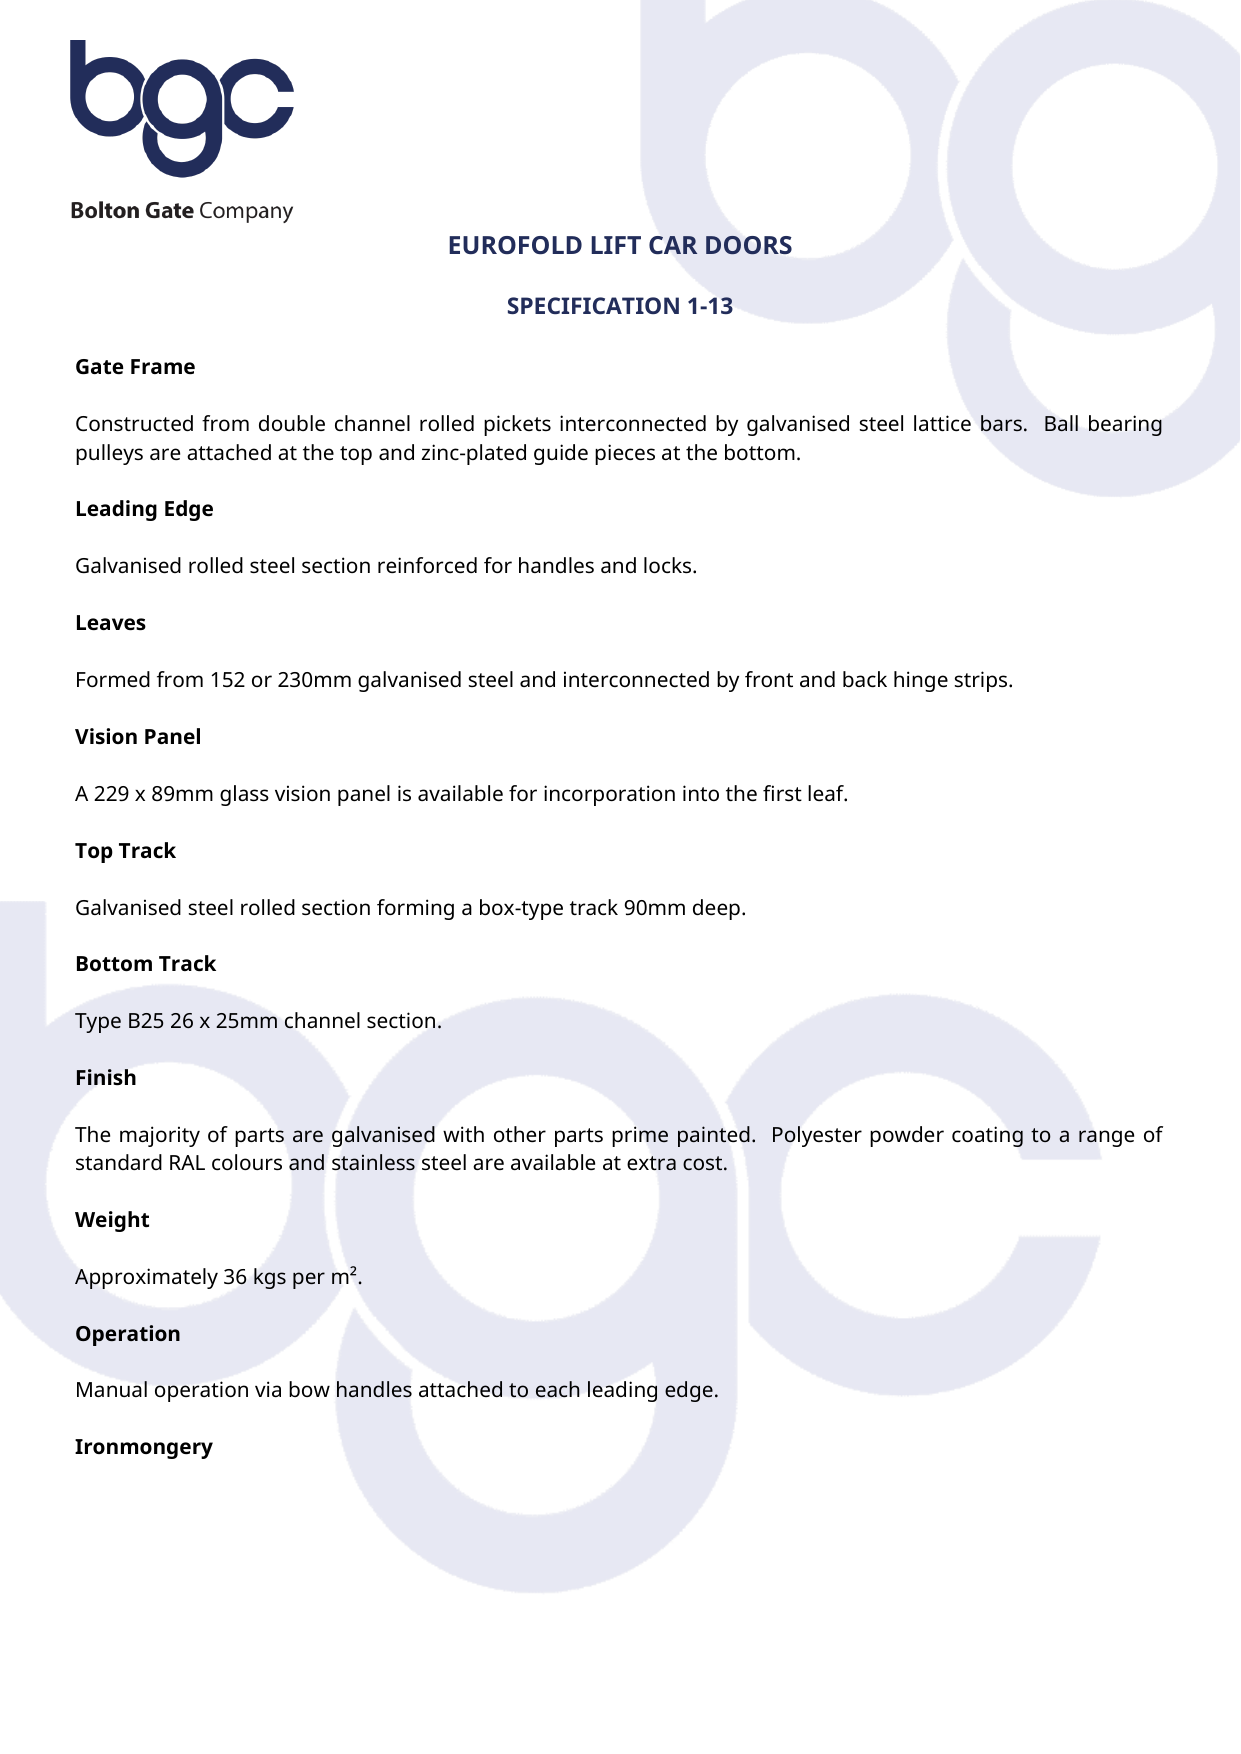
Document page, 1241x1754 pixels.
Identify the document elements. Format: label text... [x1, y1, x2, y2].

text Bottom Track [75, 949, 1165, 978]
text Finish [75, 1063, 1165, 1120]
text EUROFOLD LIFT CAR DOORS [75, 102, 1165, 261]
text Ironmongery [75, 1432, 1165, 1461]
picture [0, 901, 1121, 1598]
text Manual operation via bow handles attached to each leading edge. [75, 1376, 1165, 1404]
text Galvanised steel rolled section forming a box-type track 90mm deep. [75, 893, 1165, 921]
text Leaves [75, 608, 1165, 637]
text Approximately 36 kgs per m². [75, 1262, 1165, 1290]
text Leading Edge [75, 494, 1165, 523]
text A 229 x 89mm glass vision panel is available for incorporation into the first leaf. [75, 779, 1165, 807]
text Top Track [75, 836, 1165, 864]
text Galvanised rolled steel section reinforced for handles and locks. [75, 551, 1165, 580]
text Vision Panel [75, 722, 1165, 750]
text Constructed from double channel rolled pickets interconnected by galvanised steel lattice bars. Ball bearing pulleys are attached at the top and zinc-plated guide pieces at the bottom. [75, 409, 1165, 466]
text SPECIFICATION 1-13 [75, 290, 1165, 321]
text Weight [75, 1205, 1165, 1233]
picture [626, 0, 1241, 501]
text The majority of parts are galvanised with other parts prime painted. Polyester powder coating to a range of standard RAL colours and stainless steel are available at extra cost. [75, 1120, 1165, 1177]
text Formed from 152 or 230mm galvanised steel and interconnected by front and back hinge strips. [75, 665, 1165, 693]
text Operation [75, 1319, 1165, 1347]
text Type B25 26 x 25mm channel section. [75, 1006, 1165, 1035]
text Gate Frame [75, 352, 1165, 381]
picture [61, 40, 313, 228]
